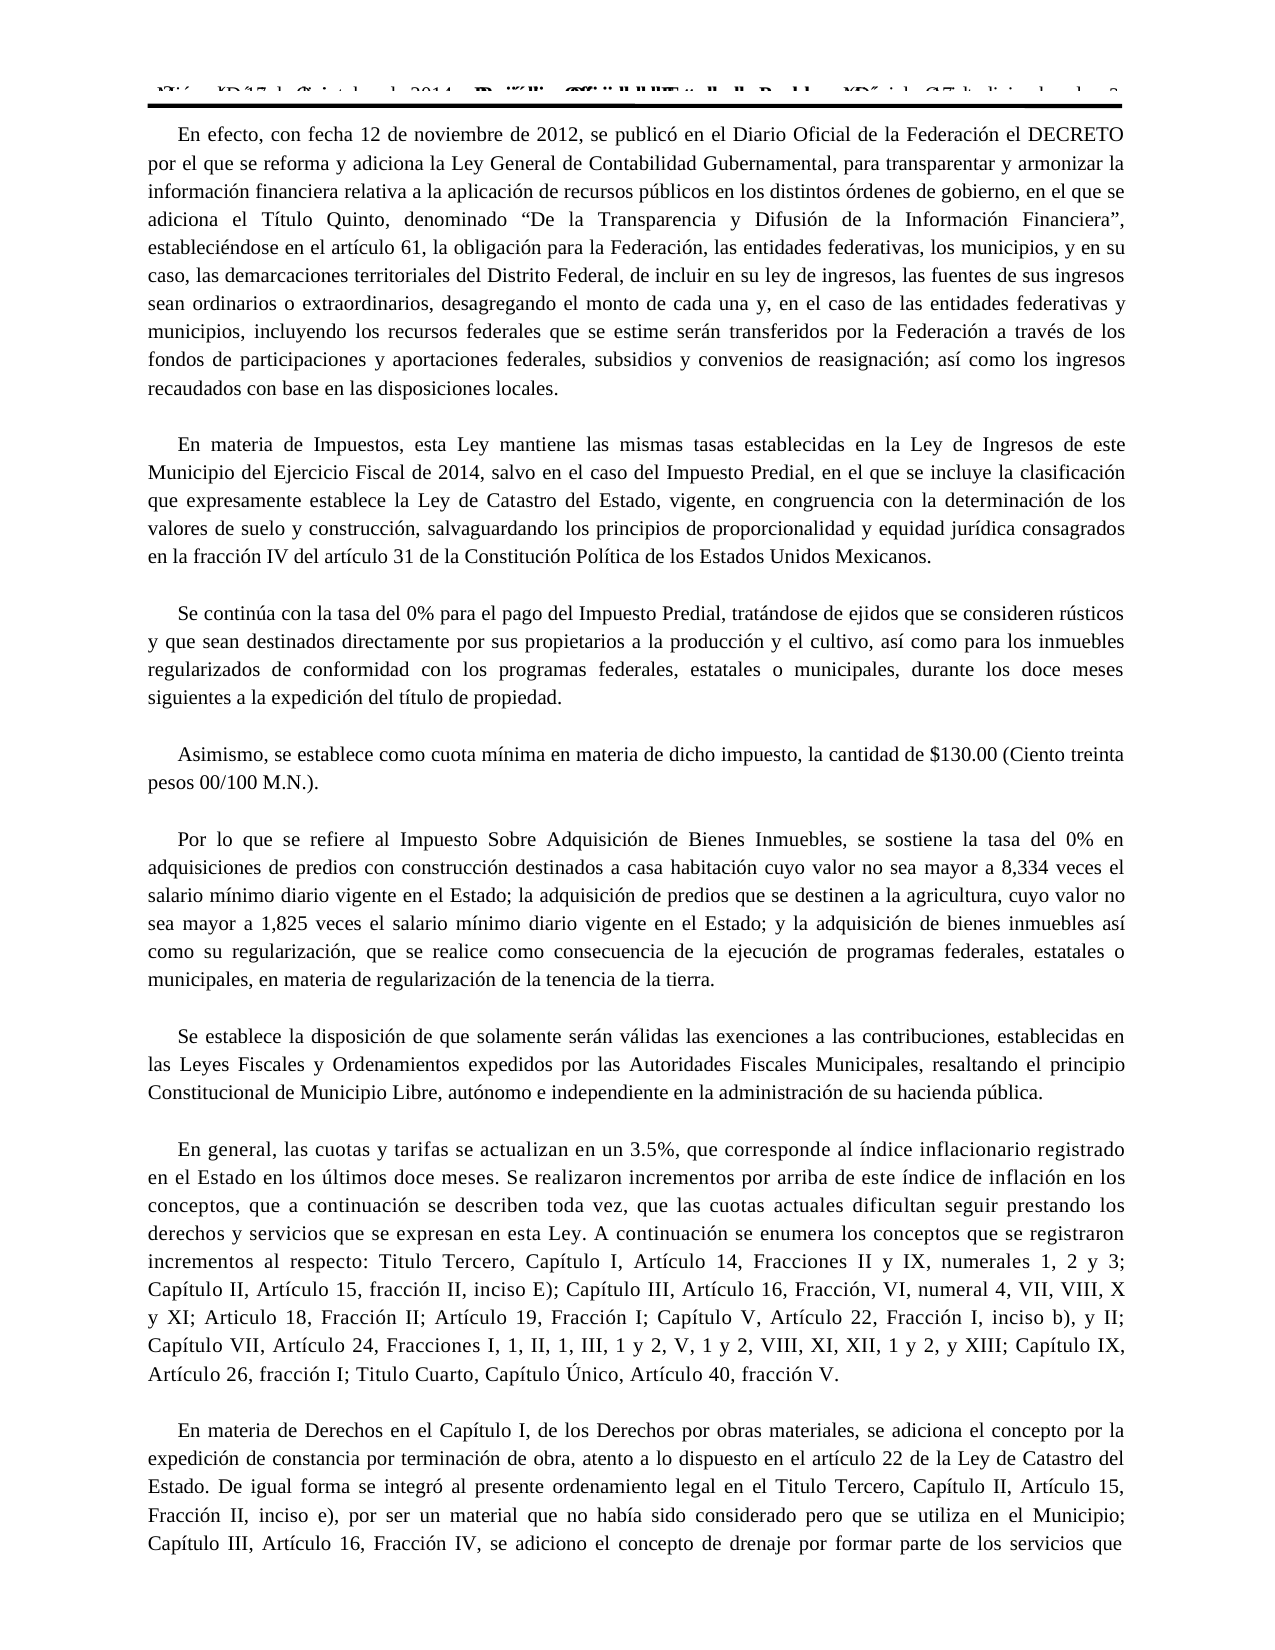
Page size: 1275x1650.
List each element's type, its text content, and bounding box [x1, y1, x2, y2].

text En materia de Derechos en el Capítulo I, de los Derechos por obras materiales, se adiciona el concepto por la expedición de constancia por terminación de obra, atento a lo dispuesto en el artículo 22 de la Ley de Catastro del Estado. De igual forma se integró al presente ordenamiento legal en el Titulo Tercero, Capítulo II, Artículo 15, Fracción II, inciso e), por ser un material que no había sido considerado pero que se utiliza en el Municipio; Capítulo III, Artículo 16, Fracción IV, se adiciono el concepto de drenaje por formar parte de los servicios que [148, 1418, 1125, 1555]
text Asimismo, se establece como cuota mínima en materia de dicho impuesto, la cantidad de $130.00 (Ciento treinta pesos 00/100 M.N.). [148, 742, 1125, 794]
text En materia de Impuestos, esta Ley mantiene las mismas tasas establecidas en la Ley de Ingresos de este Municipio del Ejercicio Fiscal de 2014, salvo en el caso del Impuesto Predial, en el que se incluye la clasificación que expresamente establece la Ley de Catastro del Estado, vigente, en congruencia con la determinación de los valores de suelo y construcción, salvaguardando los principios de proporcionalidad y equidad jurídica consagrados en la fracción IV del artículo 31 de la Constitución Política de los Estados Unidos Mexicanos. [148, 432, 1126, 568]
text Por lo que se refiere al Impuesto Sobre Adquisición de Bienes Inmuebles, se sostiene la tasa del 0% en adquisiciones de predios con construcción destinados a casa habitación cuyo valor no sea mayor a 8,334 veces el salario mínimo diario vigente en el Estado; la adquisición de predios que se destinen a la agricultura, cuyo valor no sea mayor a 1,825 veces el salario mínimo diario vigente en el Estado; y la adquisición de bienes inmuebles así como su regularización, que se realice como consecuencia de la ejecución de programas federales, estatales o municipales, en materia de regularización de la tenencia de la tierra. [148, 827, 1125, 991]
text Se continúa con la tasa del 0% para el pago del Impuesto Predial, tratándose de ejidos que se consideren rústicos y que sean destinados directamente por sus propietarios a la producción y el cultivo, así como para los inmuebles regularizados de conformidad con los programas federales, estatales o municipales, durante los doce meses siguientes a la expedición del título de propiedad. [148, 601, 1125, 709]
text Se establece la disposición de que solamente serán válidas las exenciones a las contribuciones, establecidas en las Leyes Fiscales y Ordenamientos expedidos por las Autoridades Fiscales Municipales, resaltando el principio Constitucional de Municipio Libre, autónomo e independiente en la administración de su hacienda pública. [148, 1024, 1125, 1104]
text En efecto, con fecha 12 de noviembre de 2012, se publicó en el Diario Oficial de la Federación el DECRETO por el que se reforma y adiciona la Ley General de Contabilidad Gubernamental, para transparentar y armonizar la información financiera relativa a la aplicación de recursos públicos en los distintos órdenes de gobierno, en el que se adiciona el Título Quinto, denominado “De la Transparencia y Difusión de la Información Financiera”, estableciéndose en el artículo 61, la obligación para la Federación, las entidades federativas, los municipios, y en su caso, las demarcaciones territoriales del Distrito Federal, de incluir en su ley de ingresos, las fuentes de sus ingresos sean ordinarios o extraordinarios, desagregando el monto de cada una y, en el caso de las entidades federativas y municipios, incluyendo los recursos federales que se estime serán transferidos por la Federación a través de los fondos de participaciones y aportaciones federales, subsidios y convenios de reasignación; así como los ingresos recaudados con base en las disposiciones locales. [148, 122, 1125, 399]
text En general, las cuotas y tarifas se actualizan en un 3.5%, que corresponde al índice inflacionario registrado en el Estado en los últimos doce meses. Se realizaron incrementos por arriba de este índice de inflación en los conceptos, que a continuación se describen toda vez, que las cuotas actuales dificultan seguir prestando los derechos y servicios que se expresan en esta Ley. A continuación se enumera los conceptos que se registraron incrementos al respecto: Titulo Tercero, Capítulo I, Artículo 14, Fracciones II y IX, numerales 1, 2 y 3; Capítulo II, Artículo 15, fracción II, inciso E); Capítulo III, Artículo 16, Fracción, VI, numeral 4, VII, VIII, X y XI; Articulo 18, Fracción II; Artículo 19, Fracción I; Capítulo V, Artículo 22, Fracción I, inciso b), y II; Capítulo VII, Artículo 24, Fracciones I, 1, II, 1, III, 1 y 2, V, 1 y 2, VIII, XI, XII, 1 y 2, y XIII; Capítulo IX, Artículo 26, fracción I; Titulo Cuarto, Capítulo Único, Artículo 40, fracción V. [148, 1137, 1125, 1386]
